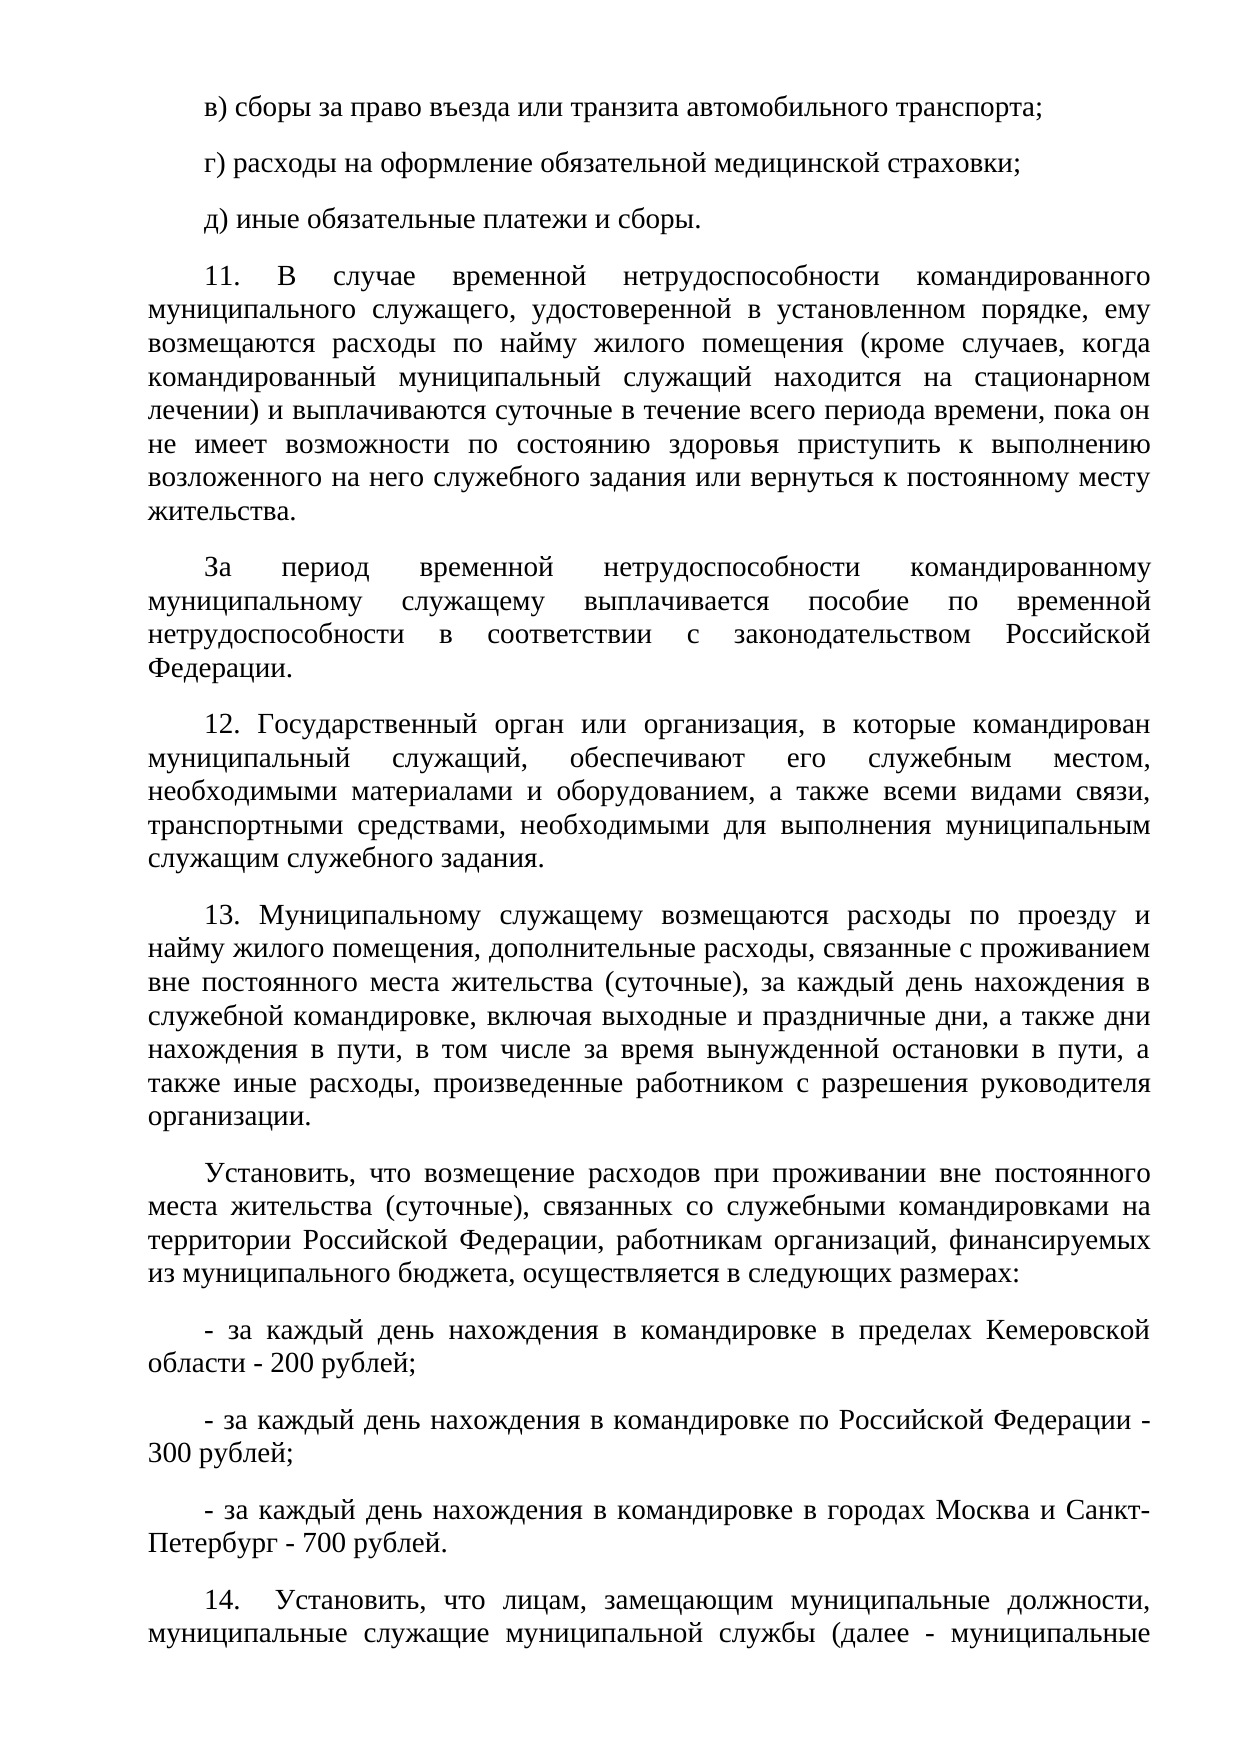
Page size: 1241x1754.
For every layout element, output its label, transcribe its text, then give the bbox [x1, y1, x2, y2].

text - за каждый день нахождения в командировке в пределах Кемеровской области - 200 рублей; [148, 1312, 1152, 1379]
text в) сборы за право въезда или транзита автомобильного транспорта; [148, 89, 1152, 122]
text 11. В случае временной нетрудоспособности командированного муниципального служащего, удостоверенной в установленном порядке, ему возмещаются расходы по найму жилого помещения (кроме случаев, когда командированный муниципальный служащий находится на стационарном лечении) и выплачиваются суточные в течение всего периода времени, пока он не имеет возможности по состоянию здоровья приступить к выполнению возложенного на него служебного задания или вернуться к постоянному месту жительства. [148, 258, 1152, 526]
text д) иные обязательные платежи и сборы. [148, 202, 1152, 235]
text - за каждый день нахождения в командировке в городах Москва и Санкт-Петербург - 700 рублей. [148, 1492, 1152, 1559]
text 12. Государственный орган или организация, в которые командирован муниципальный служащий, обеспечивают его служебным местом, необходимыми материалами и оборудованием, а также всеми видами связи, транспортными средствами, необходимыми для выполнения муниципальным служащим служебного задания. [148, 706, 1152, 874]
text г) расходы на оформление обязательной медицинской страховки; [148, 145, 1152, 179]
text Установить, что возмещение расходов при проживании вне постоянного места жительства (суточные), связанных со служебными командировками на территории Российской Федерации, работникам организаций, финансируемых из муниципального бюджета, осуществляется в следующих размерах: [148, 1155, 1152, 1289]
text За период временной нетрудоспособности командированному муниципальному служащему выплачивается пособие по временной нетрудоспособности в соответствии с законодательством Российской Федерации. [148, 549, 1152, 683]
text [148, 1582, 1152, 1649]
text 13. Муниципальному служащему возмещаются расходы по проезду и найму жилого помещения, дополнительные расходы, связанные с проживанием вне постоянного места жительства (суточные), за каждый день нахождения в служебной командировке, включая выходные и праздничные дни, а также дни нахождения в пути, в том числе за время вынужденной остановки в пути, а также иные расходы, произведенные работником с разрешения руководителя организации. [148, 897, 1152, 1132]
text - за каждый день нахождения в командировке по Российской Федерации - 300 рублей; [148, 1402, 1152, 1469]
